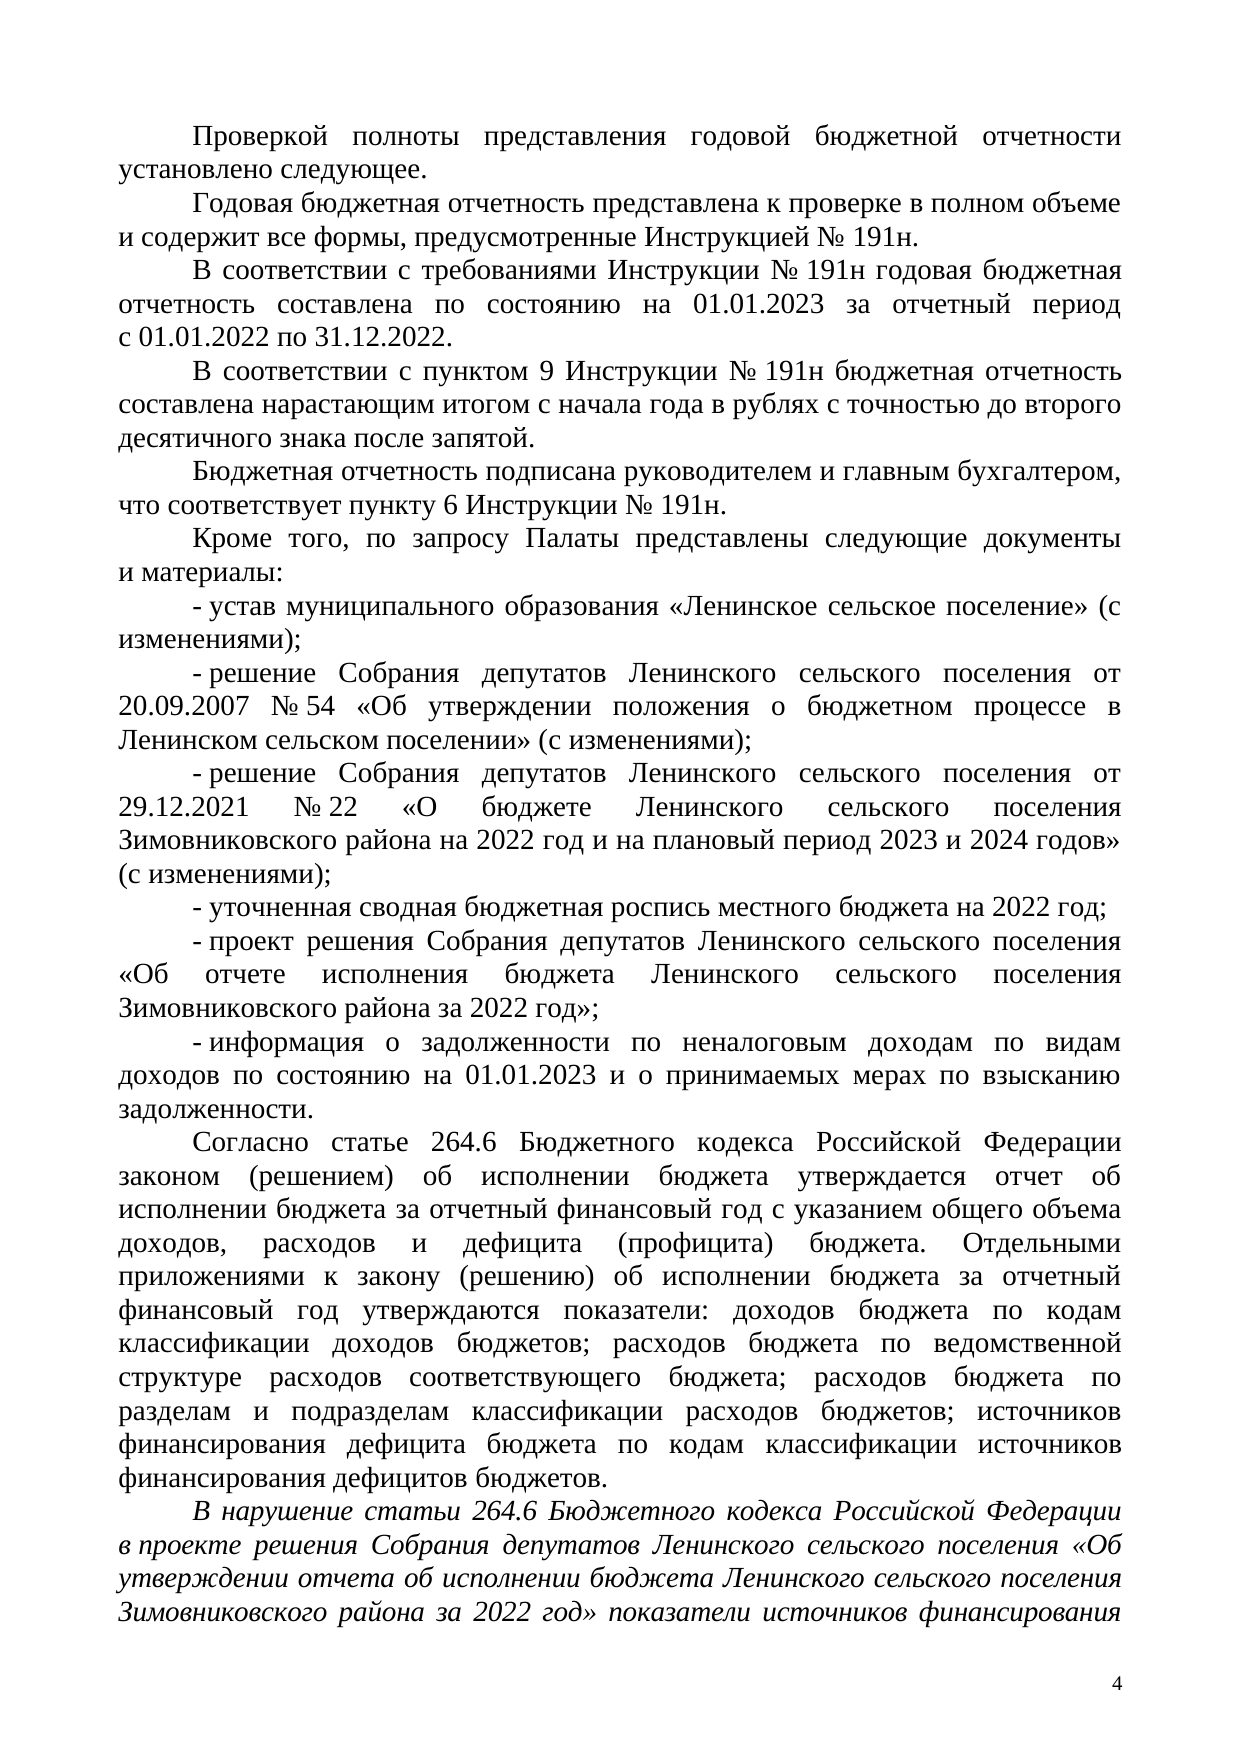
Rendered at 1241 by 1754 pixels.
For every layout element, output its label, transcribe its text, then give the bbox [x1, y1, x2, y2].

text Годовая бюджетная отчетность представлена к проверке в полном объеме и содержит все формы, предусмотренные Инструкцией № 191н. [118, 185, 1122, 252]
text Бюджетная отчетность подписана руководителем и главным бухгалтером, что соответствует пункту 6 Инструкции № 191н. [118, 453, 1122, 521]
text Согласно статье 264.6 Бюджетного кодекса Российской Федерации законом (решением) об исполнении бюджета утверждается отчет об исполнении бюджета за отчетный финансовый год с указанием общего объема доходов, расходов и дефицита (профицита) бюджета. Отдельными приложениями к закону (решению) об исполнении бюджета за отчетный финансовый год утверждаются показатели: доходов бюджета по кодам классификации доходов бюджетов; расходов бюджета по ведомственной структуре расходов соответствующего бюджета; расходов бюджета по разделам и подразделам классификации расходов бюджетов; источников финансирования дефицита бюджета по кодам классификации источников финансирования дефицитов бюджетов. [118, 1124, 1122, 1493]
text В соответствии с пунктом 9 Инструкции № 191н бюджетная отчетность составлена нарастающим итогом с начала года в рублях с точностью до второго десятичного знака после запятой. [118, 353, 1122, 453]
text - уточненная сводная бюджетная роспись местного бюджета на 2022 год; [118, 889, 1122, 923]
text - устав муниципального образования «Ленинское сельское поселение» (с изменениями); [118, 588, 1122, 655]
text - решение Собрания депутатов Ленинского сельского поселения от 20.09.2007 № 54 «Об утверждении положения о бюджетном процессе в Ленинском сельском поселении» (с изменениями); [118, 655, 1122, 755]
text - проект решения Собрания депутатов Ленинского сельского поселения «Об отчете исполнения бюджета Ленинского сельского поселения Зимовниковского района за 2022 год»; [118, 923, 1122, 1024]
text Проверкой полноты представления годовой бюджетной отчетности установлено следующее. [118, 118, 1122, 185]
text - решение Собрания депутатов Ленинского сельского поселения от 29.12.2021 № 22 «О бюджете Ленинского сельского поселения Зимовниковского района на 2022 год и на плановый период 2023 и 2024 годов» (с изменениями); [118, 755, 1122, 889]
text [118, 1493, 1122, 1627]
text В соответствии с требованиями Инструкции № 191н годовая бюджетная отчетность составлена по состоянию на 01.01.2023 за отчетный период с 01.01.2022 по 31.12.2022. [118, 252, 1122, 353]
text - информация о задолженности по неналоговым доходам по видам доходов по состоянию на 01.01.2023 и о принимаемых мерах по взысканию задолженности. [118, 1024, 1122, 1124]
text Кроме того, по запросу Палаты представлены следующие документы и материалы: [118, 521, 1122, 588]
